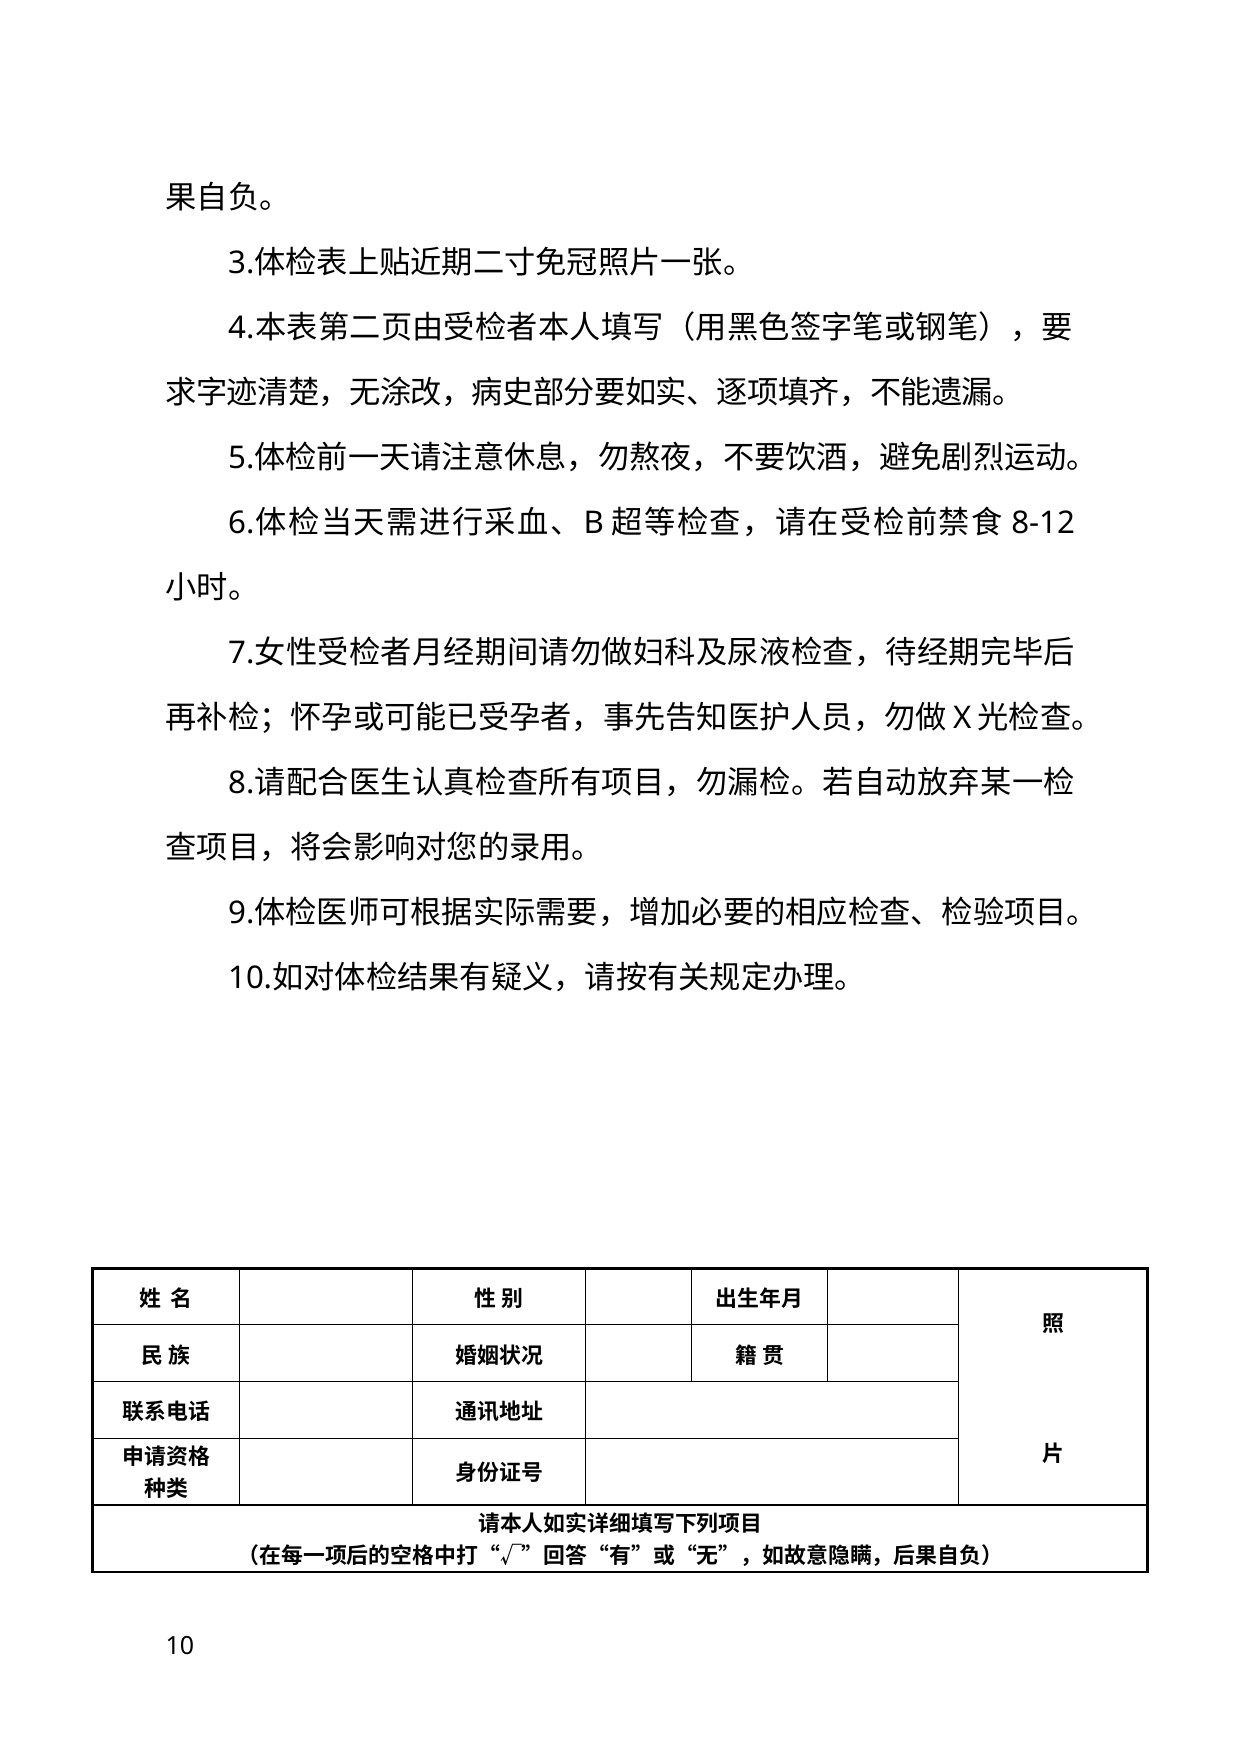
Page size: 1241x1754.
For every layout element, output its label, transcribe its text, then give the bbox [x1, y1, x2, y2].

table_cell [240, 1325, 412, 1381]
table_cell 申请资格 种类 [94, 1439, 239, 1503]
text 6.体检当天需进行采血、B超等检查，请在受检前禁食8-12小时。 [165, 487, 1075, 617]
text 8.请配合医生认真检查所有项目，勿漏检。若自动放弃某一检查项目，将会影响对您的录用。 [165, 747, 1075, 877]
table_header 性 别 [413, 1270, 585, 1324]
table_header 出生年月 [692, 1270, 827, 1324]
table_header [828, 1270, 958, 1324]
table_cell [586, 1325, 691, 1381]
text 10.如对体检结果有疑义，请按有关规定办理。 [165, 942, 1075, 1007]
text 5.体检前一天请注意休息，勿熬夜，不要饮酒，避免剧烈运动。 [165, 422, 1075, 487]
table_cell [240, 1439, 412, 1503]
text 7.女性受检者月经期间请勿做妇科及尿液检查，待经期完毕后再补检；怀孕或可能已受孕者，事先告知医护人员，勿做X光检查。 [165, 617, 1075, 747]
table_header 照 片 [959, 1270, 1146, 1503]
table_cell [240, 1382, 412, 1437]
table_header 姓名 [94, 1270, 239, 1324]
table_cell 联系电话 [94, 1382, 239, 1437]
text 3.体检表上贴近期二寸免冠照片一张。 [165, 227, 1075, 292]
text 9.体检医师可根据实际需要，增加必要的相应检查、检验项目。 [165, 877, 1075, 942]
table_cell 籍 贯 [692, 1325, 827, 1381]
table_cell 通讯地址 [413, 1382, 585, 1437]
table_cell [828, 1325, 958, 1381]
table_cell 婚姻状况 [413, 1325, 585, 1381]
table_cell 请本人如实详细填写下列项目 （在每一项后的空格中打“√”回答“有”或“无”，如故意隐瞒，后果自负） [94, 1506, 1146, 1571]
table_cell 民 族 [94, 1325, 239, 1381]
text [165, 162, 1075, 227]
table_header [240, 1270, 412, 1324]
table_header [586, 1270, 691, 1324]
table_cell [586, 1382, 958, 1437]
text 4.本表第二页由受检者本人填写（用黑色签字笔或钢笔），要求字迹清楚，无涂改，病史部分要如实、逐项填齐，不能遗漏。 [165, 292, 1075, 422]
table_cell 身份证号 [413, 1439, 585, 1503]
table_cell [586, 1439, 958, 1503]
